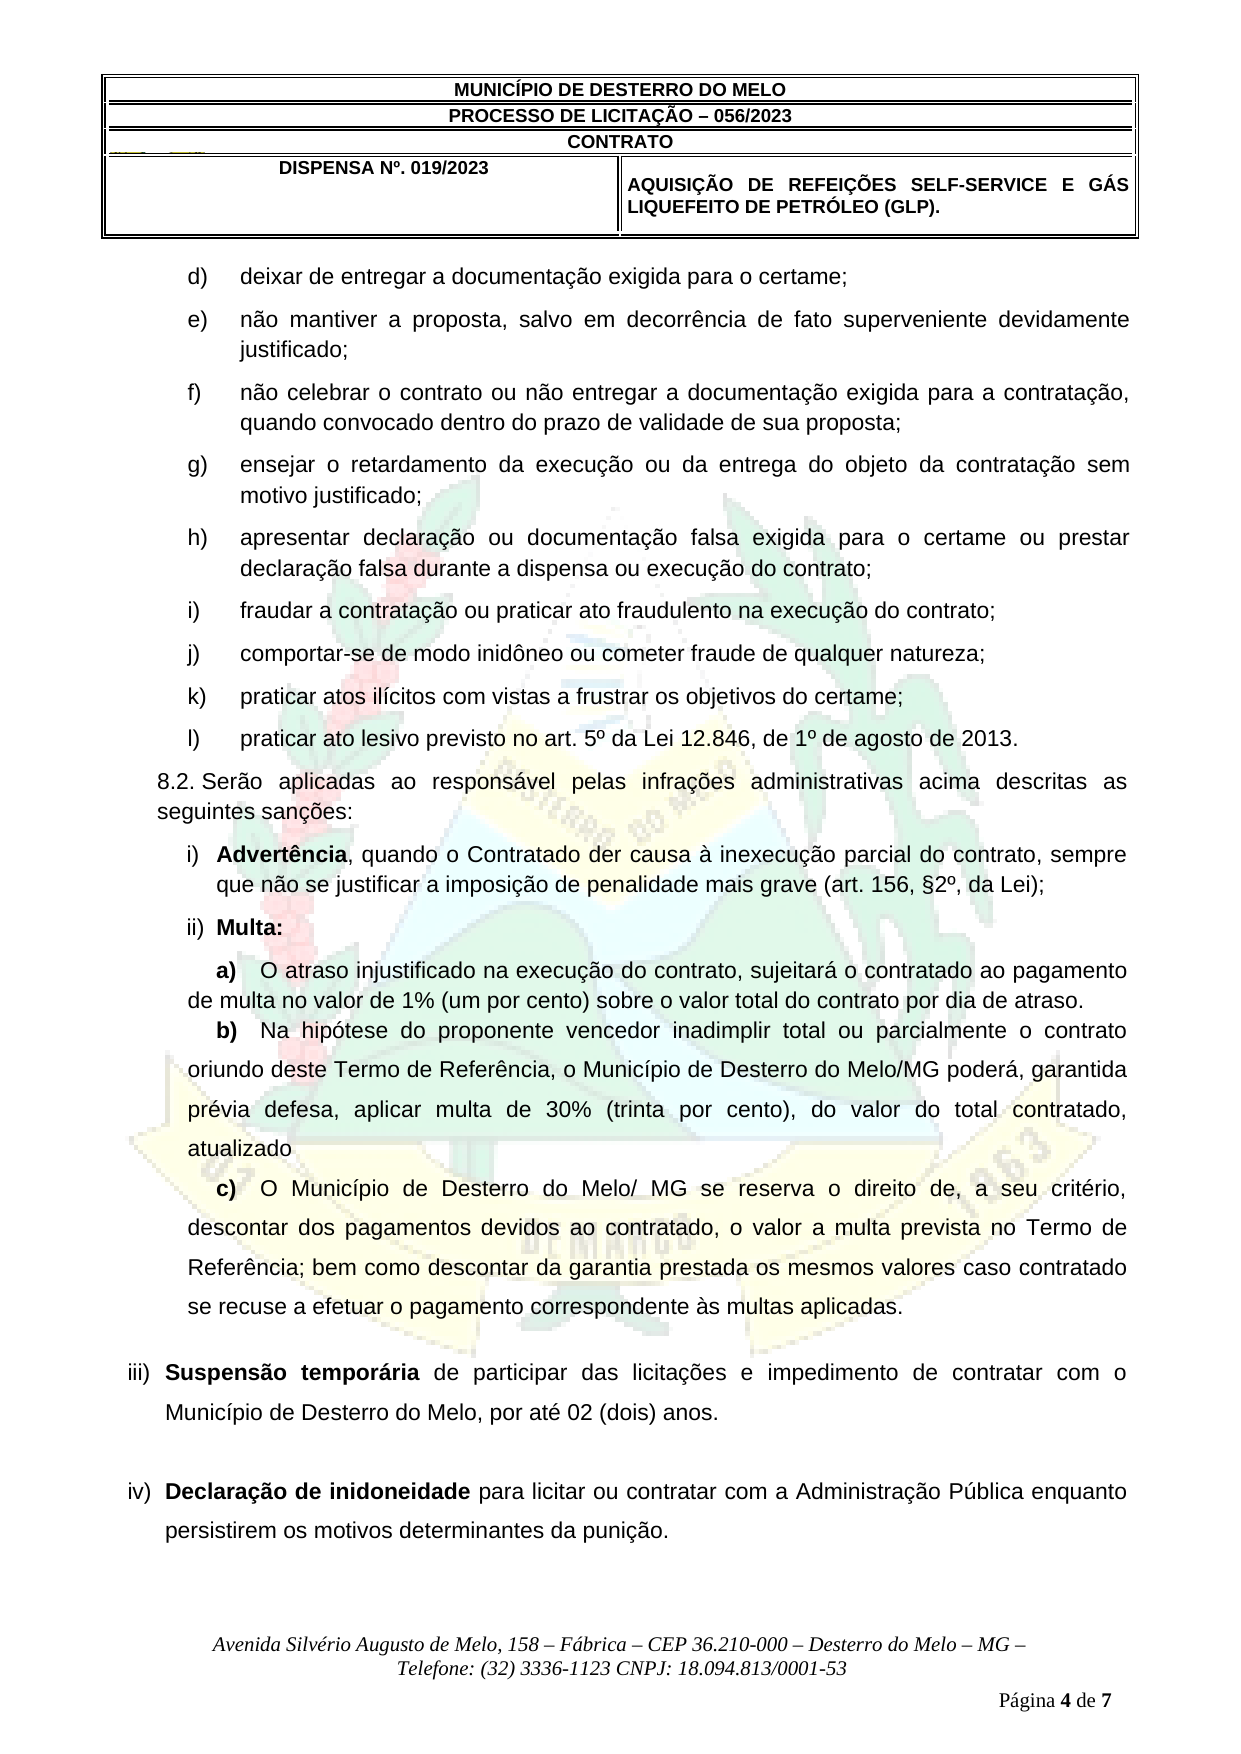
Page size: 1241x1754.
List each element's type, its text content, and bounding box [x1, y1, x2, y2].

list não mantiver a proposta, salvo em decorrência de fato superveniente devidamente justificado; [187, 306, 1131, 362]
list Declaração de inidoneidade para licitar ou contratar com a Administração Pública enquanto persistirem os motivos determinantes da punição. [127, 1478, 1128, 1543]
list deixar de entregar a documentação exigida para o certame; [187, 263, 1131, 289]
list Multa: [186, 914, 1128, 940]
list O Município de Desterro do Melo/ MG se reserva o direito de, a seu critério, descontar dos pagamentos devidos ao contratado, o valor a multa prevista no Termo de Referência; bem como descontar da garantia prestada os mesmos valores caso contratado se recuse a efetuar o pagamento correspondente às multas aplicadas. [187, 1175, 1128, 1320]
list fraudar a contratação ou praticar ato fraudulento na execução do contrato; [187, 597, 1131, 623]
list praticar atos ilícitos com vistas a frustrar os objetivos do certame; [187, 683, 1131, 709]
list apresentar declaração ou documentação falsa exigida para o certame ou prestar declaração falsa durante a dispensa ou execução do contrato; [187, 524, 1131, 581]
list Serão aplicadas ao responsável pelas infrações administrativas acima descritas as seguintes sanções: [157, 768, 1128, 824]
list não celebrar o contrato ou não entregar a documentação exigida para a contratação, quando convocado dentro do prazo de validade de sua proposta; [187, 378, 1131, 435]
list ensejar o retardamento da execução ou da entrega do objeto da contratação sem motivo justificado; [187, 451, 1131, 508]
list Suspensão temporária de participar das licitações e impedimento de contratar com o Município de Desterro do Melo, por até 02 (dois) anos. [127, 1359, 1128, 1425]
list Advertência, quando o Contratado der causa à inexecução parcial do contrato, sempre que não se justificar a imposição de penalidade mais grave (art. 156, §2º, da Lei); [186, 841, 1128, 897]
list Na hipótese do proponente vencedor inadimplir total ou parcialmente o contrato oriundo deste Termo de Referência, o Município de Desterro do Melo/MG poderá, garantida prévia defesa, aplicar multa de 30% (trinta por cento), do valor do total contratado, atualizado [187, 1017, 1128, 1162]
list praticar ato lesivo previsto no art. 5º da Lei 12.846, de 1º de agosto de 2013. [187, 725, 1131, 752]
list comportar-se de modo inidôneo ou cometer fraude de qualquer natureza; [187, 640, 1131, 666]
list O atraso injustificado na execução do contrato, sujeitará o contratado ao pagamento de multa no valor de 1% (um por cento) sobre o valor total do contrato por dia de atraso. [187, 957, 1128, 1013]
